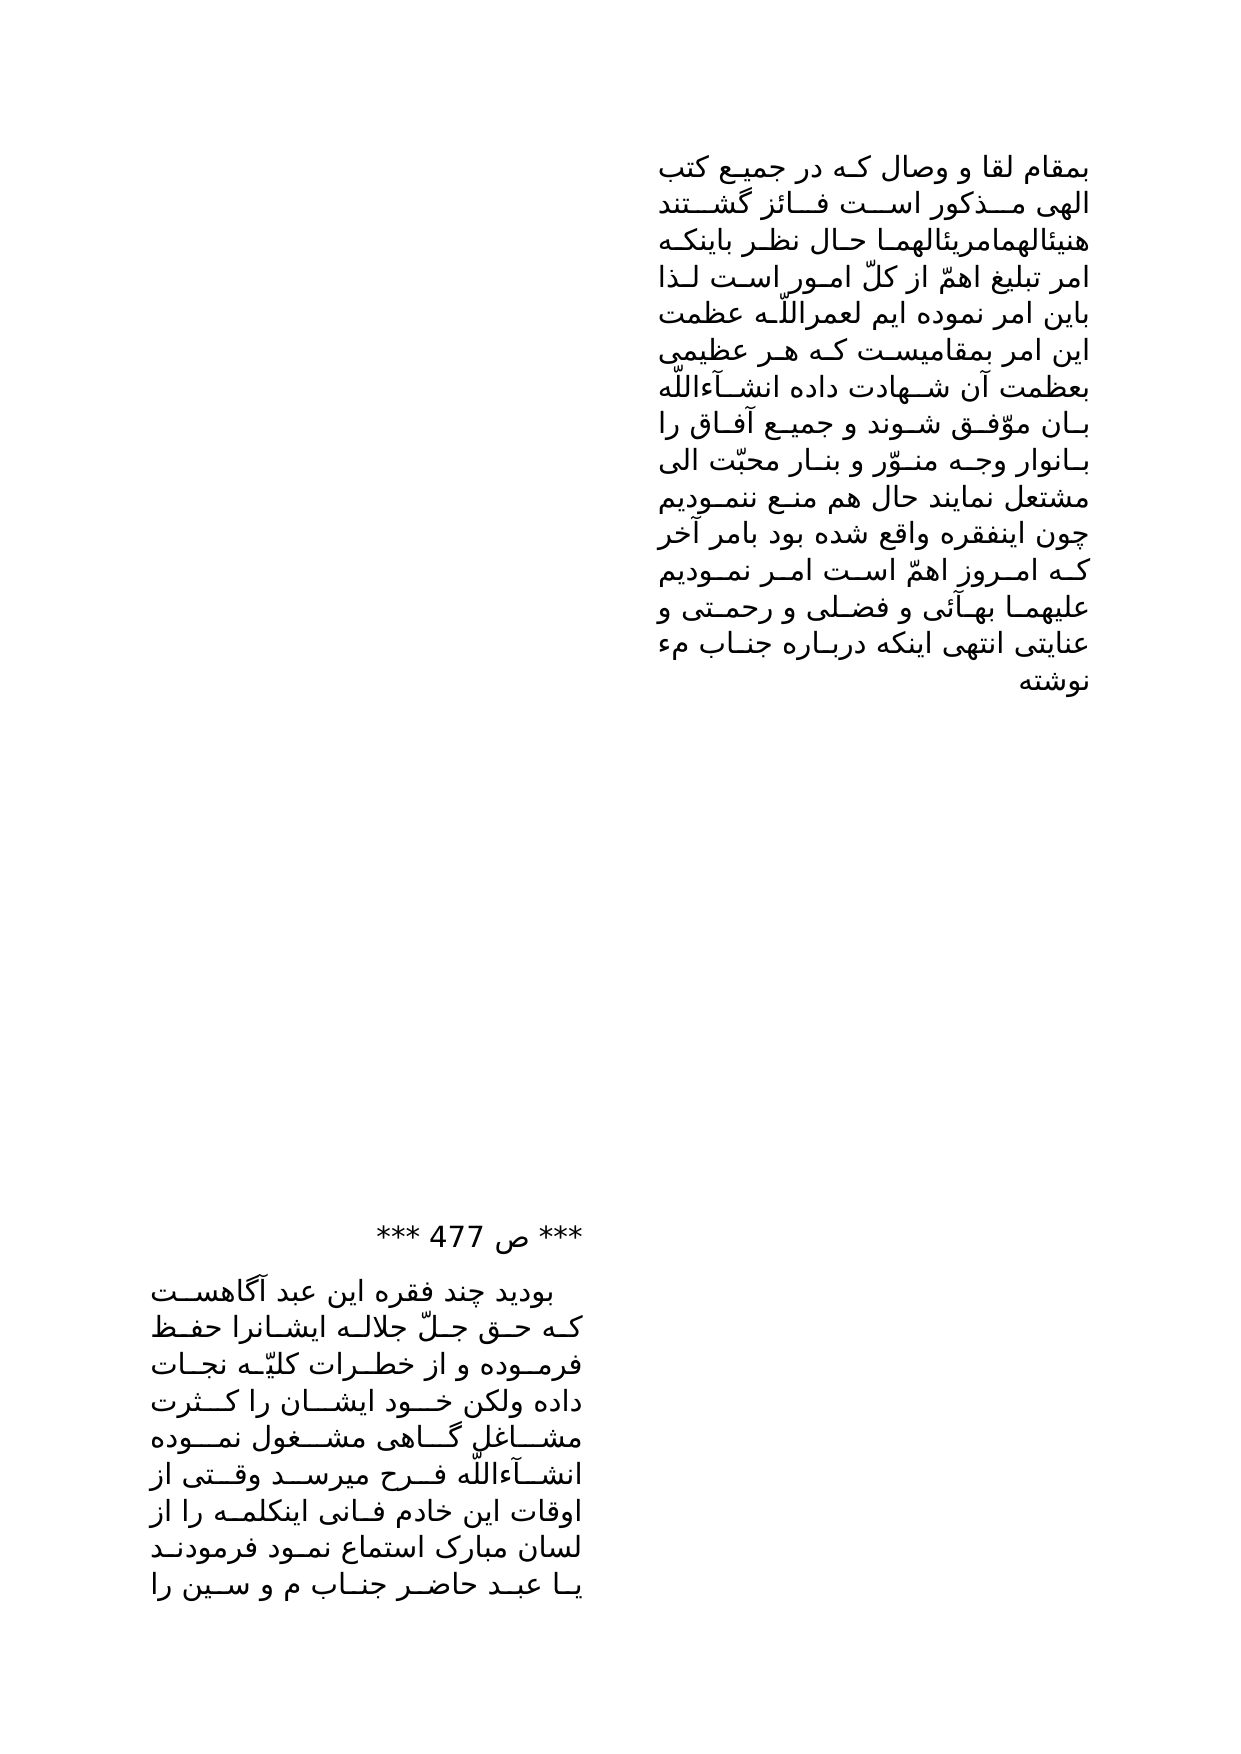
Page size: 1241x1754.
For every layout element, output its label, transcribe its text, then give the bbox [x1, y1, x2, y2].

text *** ص 477 *** [150, 1221, 583, 1254]
